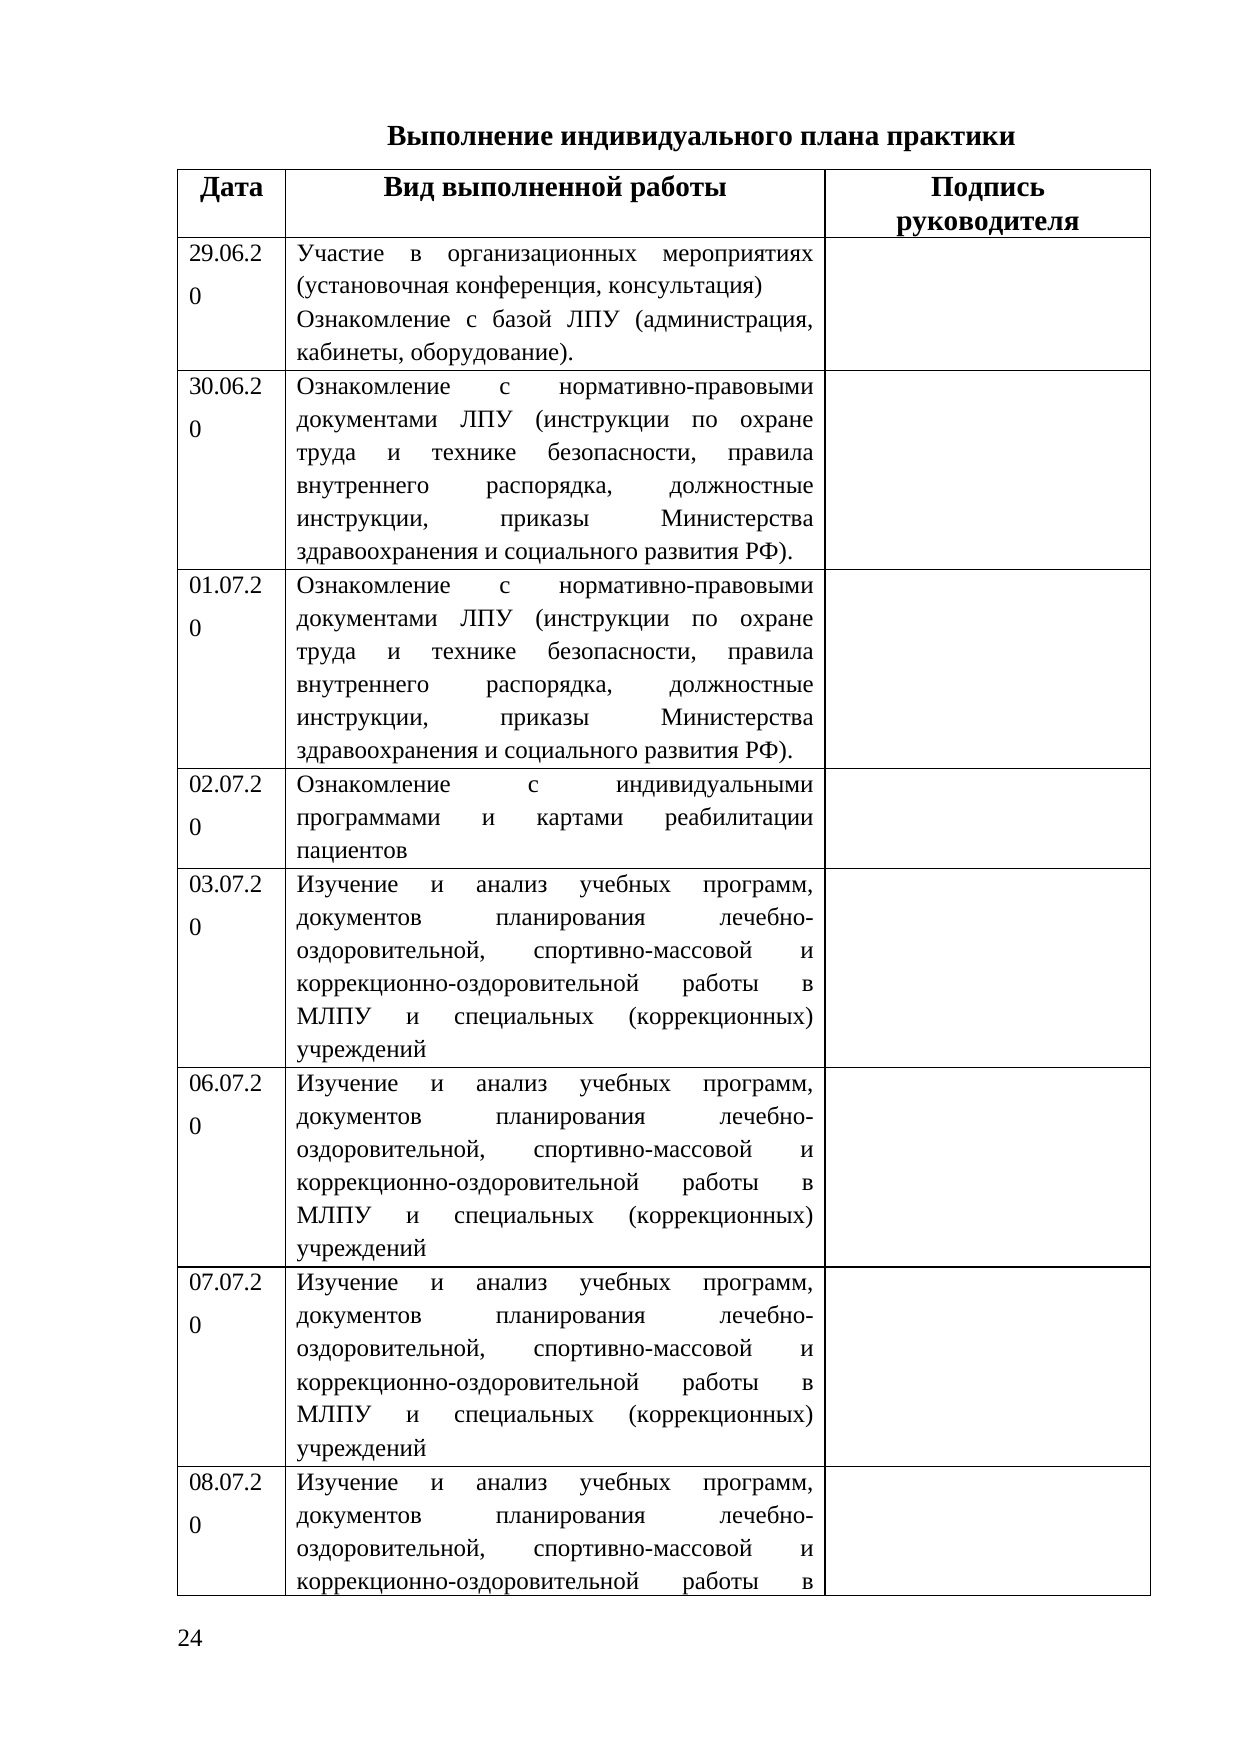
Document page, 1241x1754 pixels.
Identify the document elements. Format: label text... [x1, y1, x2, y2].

table_cell [826, 1068, 1150, 1266]
table_cell 02.07.20 [178, 769, 285, 868]
table_cell [826, 570, 1150, 768]
table_cell 06.07.20 [178, 1068, 285, 1266]
table_cell 07.07.20 [178, 1268, 285, 1466]
table_cell Ознакомление с нормативно-правовыми документами ЛПУ (инструкции по охране труда и технике безопасности, правила внутреннего распорядка, должностные инструкции, приказы Министерства здравоохранения и социального развития РФ). [286, 570, 824, 768]
table_cell [826, 869, 1150, 1067]
table_cell [826, 1467, 1150, 1594]
table_cell [826, 371, 1150, 569]
table_cell 29.06.20 [178, 238, 285, 370]
table_cell [826, 1268, 1150, 1466]
table_cell Ознакомление с индивидуальными программами и картами реабилитации пациентов [286, 769, 824, 868]
text Выполнение индивидуального плана практики [177, 118, 1152, 152]
table_cell 03.07.20 [178, 869, 285, 1067]
table_cell [826, 238, 1150, 370]
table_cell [286, 1467, 824, 1594]
table_cell [826, 769, 1150, 868]
table_cell Ознакомление с нормативно-правовыми документами ЛПУ (инструкции по охране труда и технике безопасности, правила внутреннего распорядка, должностные инструкции, приказы Министерства здравоохранения и социального развития РФ). [286, 371, 824, 569]
table_cell 08.07.20 [178, 1467, 285, 1594]
table_header Подпись руководителя [826, 170, 1150, 237]
table_cell 30.06.20 [178, 371, 285, 569]
table_cell Участие в организационных мероприятиях (установочная конференция, консультация) Ознакомление с базой ЛПУ (администрация, кабинеты, оборудование). [286, 238, 824, 370]
table_cell 01.07.20 [178, 570, 285, 768]
table_header Вид выполненной работы [286, 170, 824, 237]
table_header Дата [178, 170, 285, 237]
